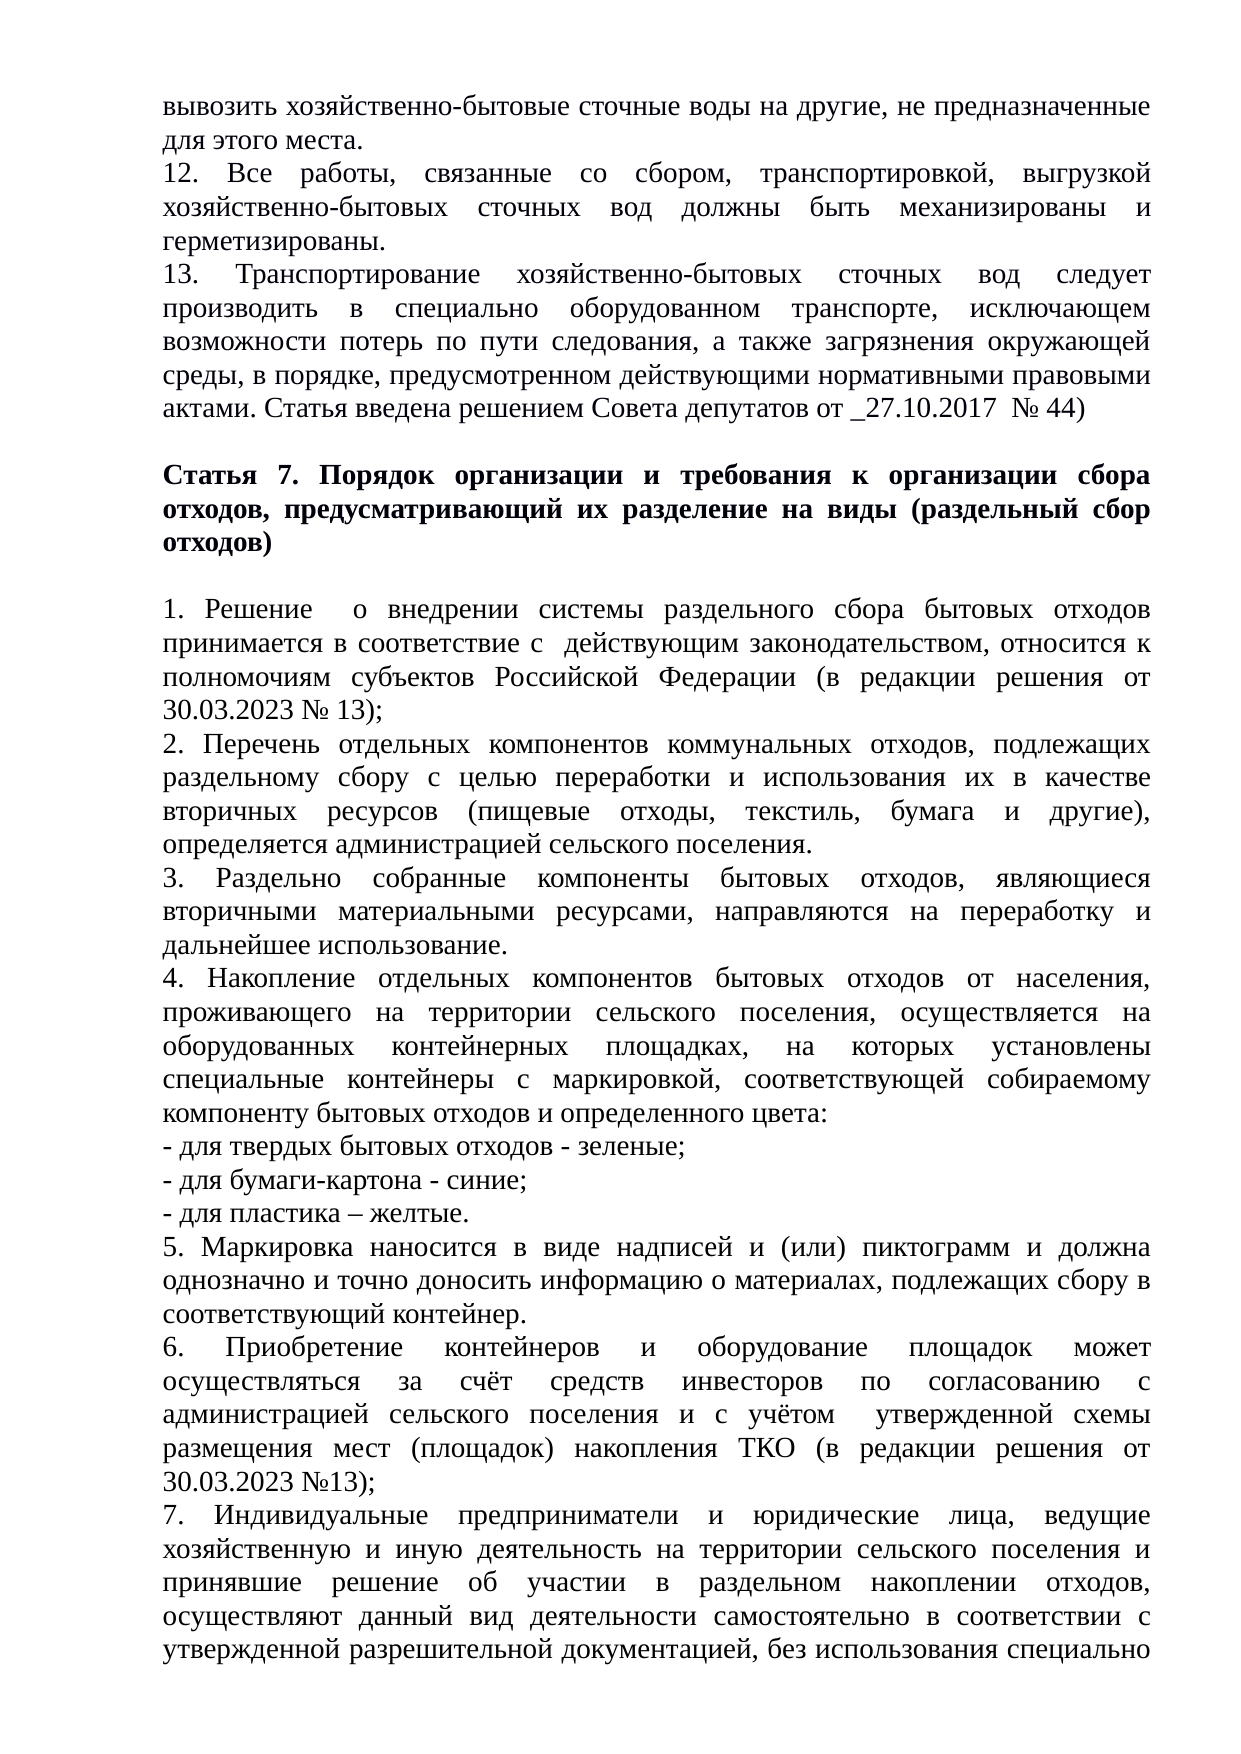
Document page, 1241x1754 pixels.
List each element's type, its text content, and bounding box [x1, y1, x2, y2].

text - для твердых бытовых отходов - зеленые; [162, 1128, 1152, 1162]
text 12. Все работы, связанные со сбором, транспортировкой, выгрузкой хозяйственно-бытовых сточных вод должны быть механизированы и герметизированы. [162, 156, 1152, 256]
text Статья 7. Порядок организации и требования к организации сбора отходов, предусматривающий их разделение на виды (раздельный сбор отходов) [162, 457, 1152, 558]
text 3. Раздельно собранные компоненты бытовых отходов, являющиеся вторичными материальными ресурсами, направляются на переработку и дальнейшее использование. [162, 860, 1152, 961]
text 1. Решение о внедрении системы раздельного сбора бытовых отходов принимается в соответствие с действующим законодательством, относится к полномочиям субъектов Российской Федерации (в редакции решения от 30.03.2023 № 13); [162, 592, 1152, 726]
text 2. Перечень отдельных компонентов коммунальных отходов, подлежащих раздельному сбору с целью переработки и использования их в качестве вторичных ресурсов (пищевые отходы, текстиль, бумага и другие), определяется администрацией сельского поселения. [162, 726, 1152, 860]
text 13. Транспортирование хозяйственно-бытовых сточных вод следует производить в специально оборудованном транспорте, исключающем возможности потерь по пути следования, а также загрязнения окружающей среды, в порядке, предусмотренном действующими нормативными правовыми актами. Статья введена решением Совета депутатов от _27.10.2017 № 44) [162, 256, 1152, 424]
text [162, 88, 1152, 156]
text 5. Маркировка наносится в виде надписей и (или) пиктограмм и должна однозначно и точно доносить информацию о материалах, подлежащих сбору в соответствующий контейнер. [162, 1229, 1152, 1329]
text - для бумаги-картона - синие; [162, 1162, 1152, 1195]
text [162, 1497, 1152, 1665]
text 6. Приобретение контейнеров и оборудование площадок может осуществляться за счёт средств инвесторов по согласованию с администрацией сельского поселения и с учётом утвержденной схемы размещения мест (площадок) накопления ТКО (в редакции решения от 30.03.2023 №13); [162, 1329, 1152, 1497]
text - для пластика – желтые. [162, 1195, 1152, 1229]
text 4. Накопление отдельных компонентов бытовых отходов от населения, проживающего на территории сельского поселения, осуществляется на оборудованных контейнерных площадках, на которых установлены специальные контейнеры с маркировкой, соответствующей собираемому компоненту бытовых отходов и определенного цвета: [162, 961, 1152, 1128]
